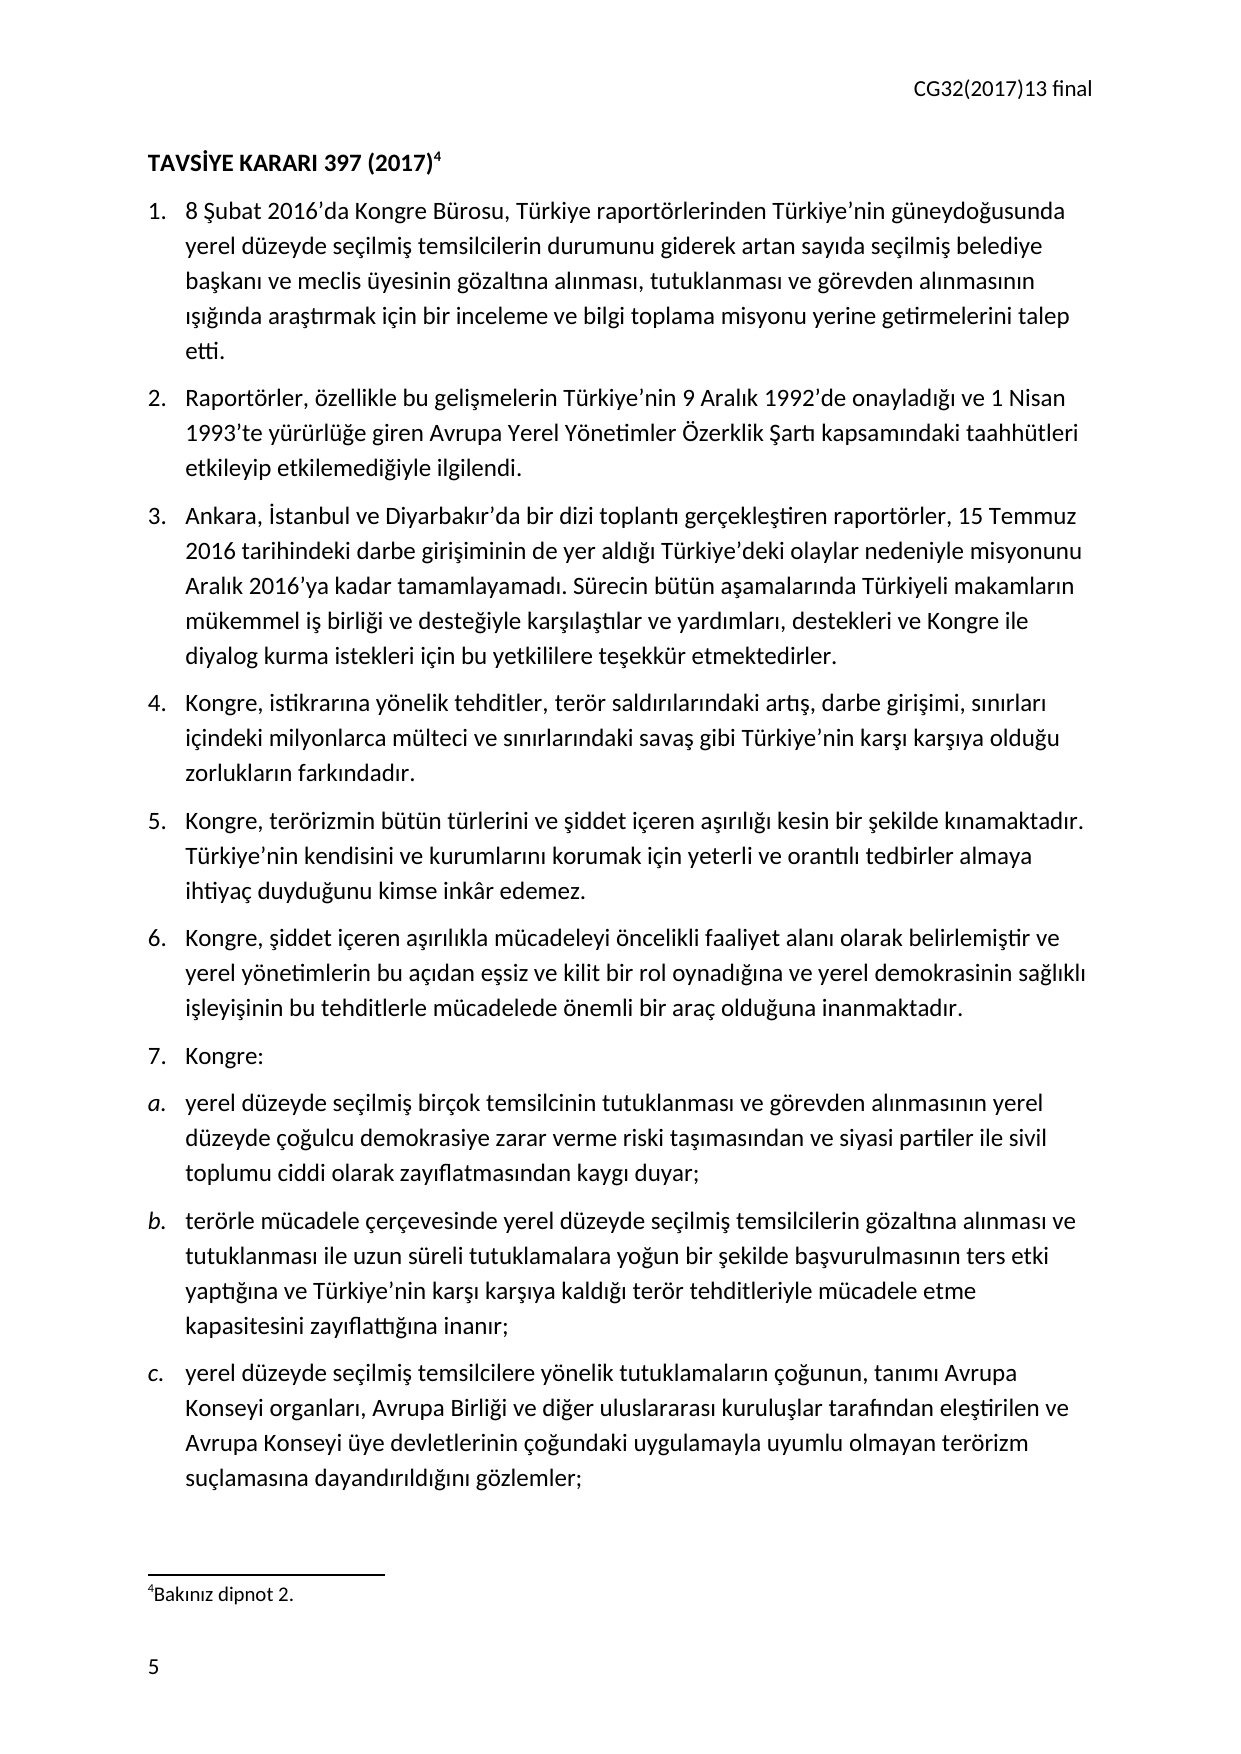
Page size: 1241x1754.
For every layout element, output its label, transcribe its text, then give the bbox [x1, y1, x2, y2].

list yerel düzeyde seçilmiş temsilcilere yönelik tutuklamaların çoğunun, tanımı Avrupa Konseyi organları, Avrupa Birliği ve diğer uluslararası kuruluşlar tarafından eleştirilen ve Avrupa Konseyi üye devletlerinin çoğundaki uygulamayla uyumlu olmayan terörizm suçlamasına dayandırıldığını gözlemler; [148, 1358, 1093, 1493]
list yerel düzeyde seçilmiş birçok temsilcinin tutuklanması ve görevden alınmasının yerel düzeyde çoğulcu demokrasiye zarar verme riski taşımasından ve siyasi partiler ile sivil toplumu ciddi olarak zayıflatmasından kaygı duyar; [148, 1088, 1093, 1188]
text TAVSİYE KARARI 397 (2017) [148, 148, 1093, 178]
list 8 Şubat 2016’da Kongre Bürosu, Türkiye raportörlerinden Türkiye’nin güneydoğusunda yerel düzeyde seçilmiş temsilcilerin durumunu giderek artan sayıda seçilmiş belediye başkanı ve meclis üyesinin gözaltına alınması, tutuklanması ve görevden alınmasının ışığında araştırmak için bir inceleme ve bilgi toplama misyonu yerine getirmelerini talep etti. [148, 195, 1093, 366]
list Kongre, istikrarına yönelik tehditler, terör saldırılarındaki artış, darbe girişimi, sınırları içindeki milyonlarca mülteci ve sınırlarındaki savaş gibi Türkiye’nin karşı karşıya olduğu zorlukların farkındadır. [148, 688, 1093, 788]
list Ankara, İstanbul ve Diyarbakır’da bir dizi toplantı gerçekleştiren raportörler, 15 Temmuz 2016 tarihindeki darbe girişiminin de yer aldığı Türkiye’deki olaylar nedeniyle misyonunu Aralık 2016’ya kadar tamamlayamadı. Sürecin bütün aşamalarında Türkiyeli makamların mükemmel iş birliği ve desteğiyle karşılaştılar ve yardımları, destekleri ve Kongre ile diyalog kurma istekleri için bu yetkililere teşekkür etmektedirler. [148, 500, 1093, 671]
list Kongre, terörizmin bütün türlerini ve şiddet içeren aşırılığı kesin bir şekilde kınamaktadır. Türkiye’nin kendisini ve kurumlarını korumak için yeterli ve orantılı tedbirler almaya ihtiyaç duyduğunu kimse inkâr edemez. [148, 805, 1093, 906]
list Kongre: [148, 1040, 1093, 1071]
list terörle mücadele çerçevesinde yerel düzeyde seçilmiş temsilcilerin gözaltına alınması ve tutuklanması ile uzun süreli tutuklamalara yoğun bir şekilde başvurulmasının ters etki yaptığına ve Türkiye’nin karşı karşıya kaldığı terör tehditleriyle mücadele etme kapasitesini zayıflattığına inanır; [148, 1205, 1093, 1341]
list Raportörler, özellikle bu gelişmelerin Türkiye’nin 9 Aralık 1992’de onayladığı ve 1 Nisan 1993’te yürürlüğe giren Avrupa Yerel Yönetimler Özerklik Şartı kapsamındaki taahhütleri etkileyip etkilemediğiyle ilgilendi. [148, 383, 1093, 483]
list Kongre, şiddet içeren aşırılıkla mücadeleyi öncelikli faaliyet alanı olarak belirlemiştir ve yerel yönetimlerin bu açıdan eşsiz ve kilit bir rol oynadığına ve yerel demokrasinin sağlıklı işleyişinin bu tehditlerle mücadelede önemli bir araç olduğuna inanmaktadır. [148, 923, 1093, 1023]
